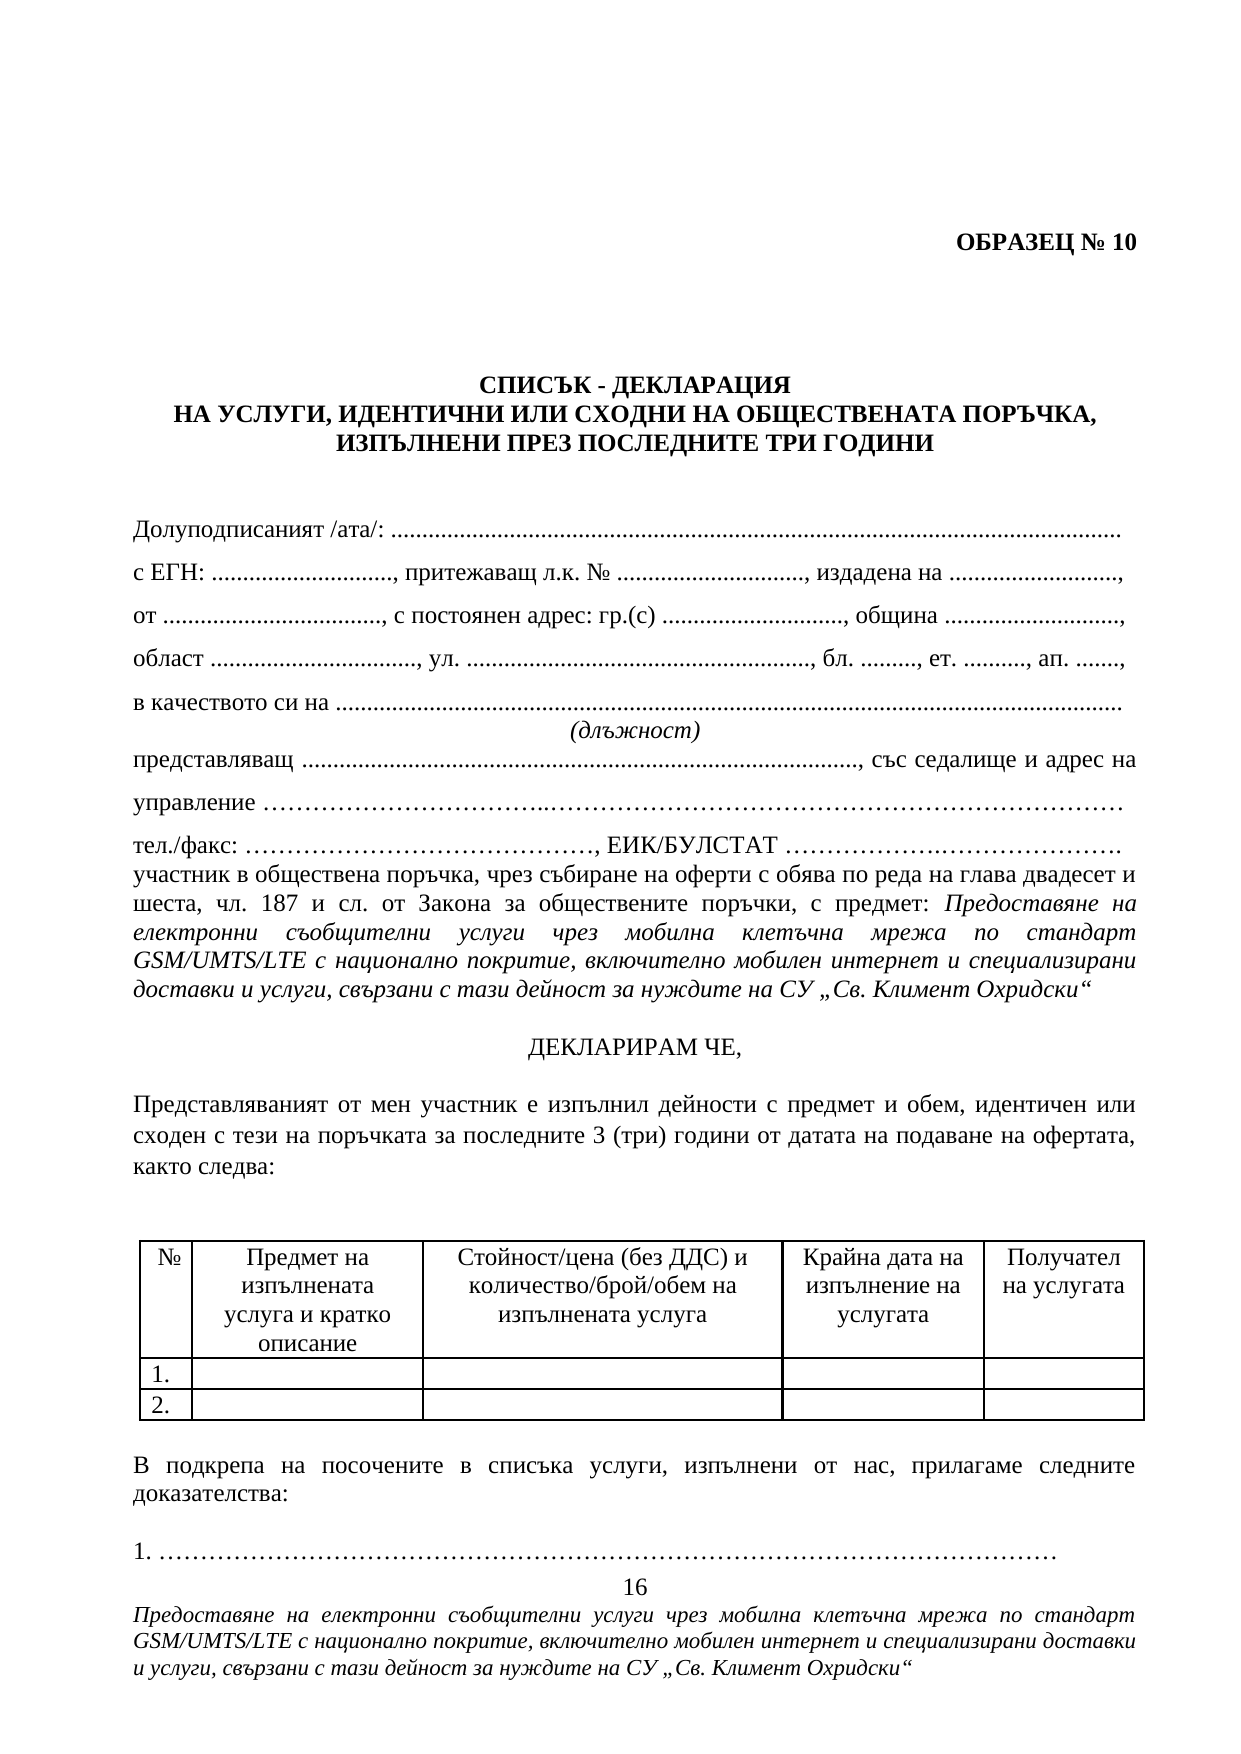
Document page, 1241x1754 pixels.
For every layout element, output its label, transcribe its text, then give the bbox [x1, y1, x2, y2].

text НА УСЛУГИ, ИДЕНТИЧНИ ИЛИ СХОДНИ НА обществената поръчка, ИЗПЪЛНЕНИ ПРЕЗ ПОСЛЕДНИТЕ ТРИ ГОДИНИ [133, 399, 1137, 457]
text представляващ ........................................................................................., със седалище и адрес на управление ……………………………..…………………………………………………………… [133, 744, 1137, 816]
text ДЕКЛАРИРАМ ЧЕ, [133, 1032, 1137, 1060]
table_cell [784, 1359, 983, 1388]
text тел./факс: ……………………………………, ЕИК/БУЛСТАТ ……………….…………………. [133, 830, 1137, 859]
table_header Получател на услугата [985, 1242, 1143, 1357]
text от ..................................., с постоянен адрес: гр.(с) ............................., община ............................, [133, 600, 1137, 629]
text Долуподписаният /ата/: ..................................................................................................................... [133, 514, 1137, 543]
table_cell [985, 1390, 1143, 1418]
text област ................................., ул. ......................................................., бл. ........., ет. .........., ап. ......., [133, 643, 1137, 672]
table_cell [193, 1390, 422, 1418]
text Представляваният от мен участник е изпълнил дейности с предмет и обем, идентичен или сходен с тези на поръчката за последните 3 (три) години от датата на подаване на офертата, както следва: [133, 1089, 1137, 1180]
text 1. ……………………………………………………………………………………………… [133, 1536, 1137, 1565]
table_cell 1. [141, 1359, 191, 1388]
table_cell 2. [141, 1390, 191, 1418]
table_header Крайна дата на изпълнение на услугата [784, 1242, 983, 1357]
table_header № [141, 1242, 191, 1357]
table_header Стойност/цена (без ДДС) и количество/брой/обем на изпълнената услуга [424, 1242, 781, 1357]
table_cell [424, 1390, 781, 1418]
text в качеството си на .............................................................................................................................. [133, 687, 1137, 715]
table_cell [784, 1390, 983, 1418]
table_cell [193, 1359, 422, 1388]
text В подкрепа на посочените в списъка услуги, изпълнени от нас, прилагаме следните доказателства: [133, 1450, 1137, 1507]
text с ЕГН: ............................., притежаващ л.к. № .............................., издадена на ..........................., [133, 557, 1137, 586]
table_cell [985, 1359, 1143, 1388]
text участник в обществена поръчка, чрез събиране на оферти с обява по реда на глава двадесет и шеста, чл. 187 и сл. от Закона за обществените поръчки, с предмет: Предоставяне на електронни съобщителни услуги чрез мобилна клетъчна мрежа по стандарт GSM/UMTS/LTE с национално покритие, включително мобилен интернет и специализирани доставки и услуги, свързани с тази дейност за нуждите на СУ „Св. Климент Охридски“ [133, 859, 1137, 1003]
table_cell [424, 1359, 781, 1388]
text ОБРАЗЕЦ № 10 [133, 227, 1137, 255]
table_header Предмет на изпълнената услуга и кратко описание [193, 1242, 422, 1357]
text (длъжност) [133, 715, 1137, 744]
text СПИСЪК - ДЕКЛАРАЦИЯ [133, 370, 1137, 399]
